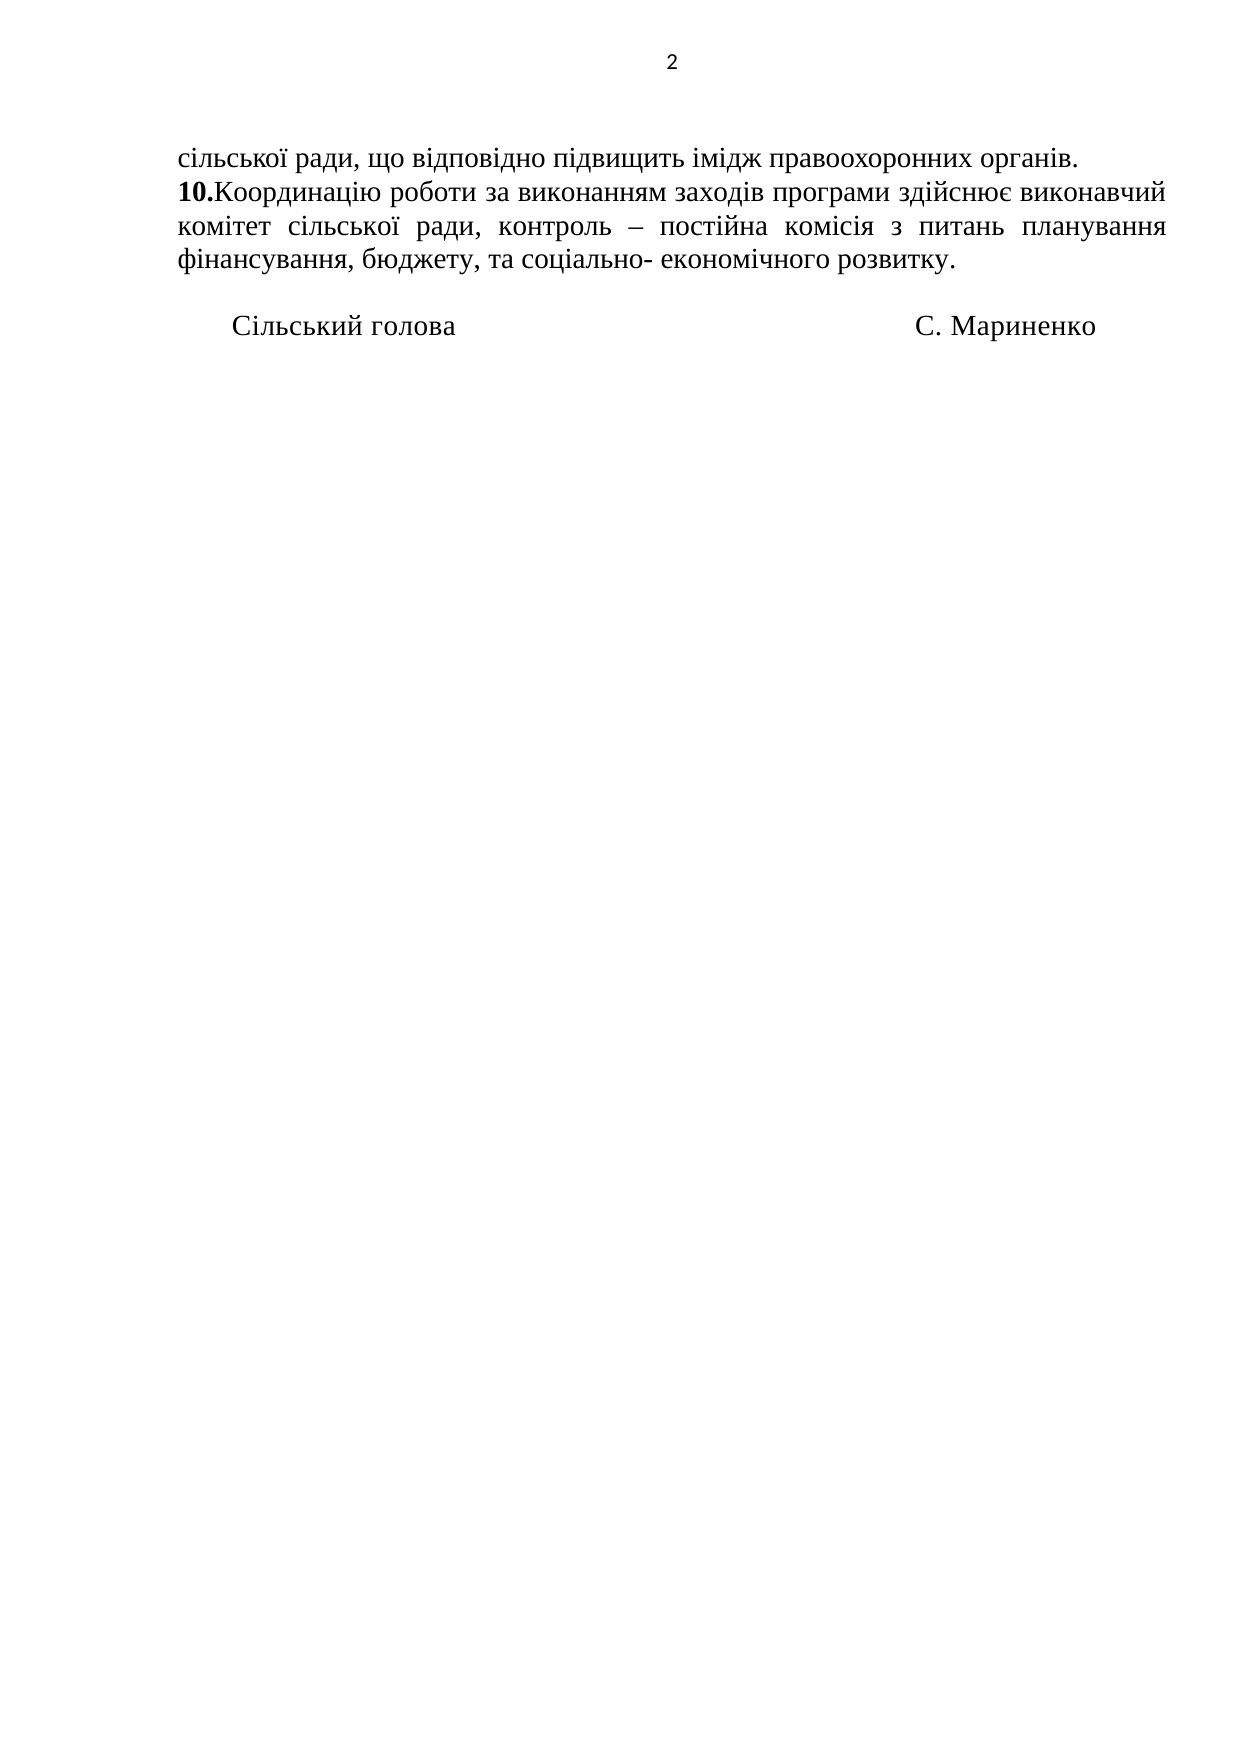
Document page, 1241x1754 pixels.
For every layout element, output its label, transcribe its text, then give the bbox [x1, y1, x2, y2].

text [177, 141, 1166, 174]
text 10.Координацію роботи за виконанням заходів програми здійснює виконавчий комітет сільської ради, контроль – постійна комісія з питань планування фінансування, бюджету, та соціально- економічного розвитку. [177, 174, 1166, 275]
text Сільський голова С. Мариненко [177, 308, 1166, 342]
